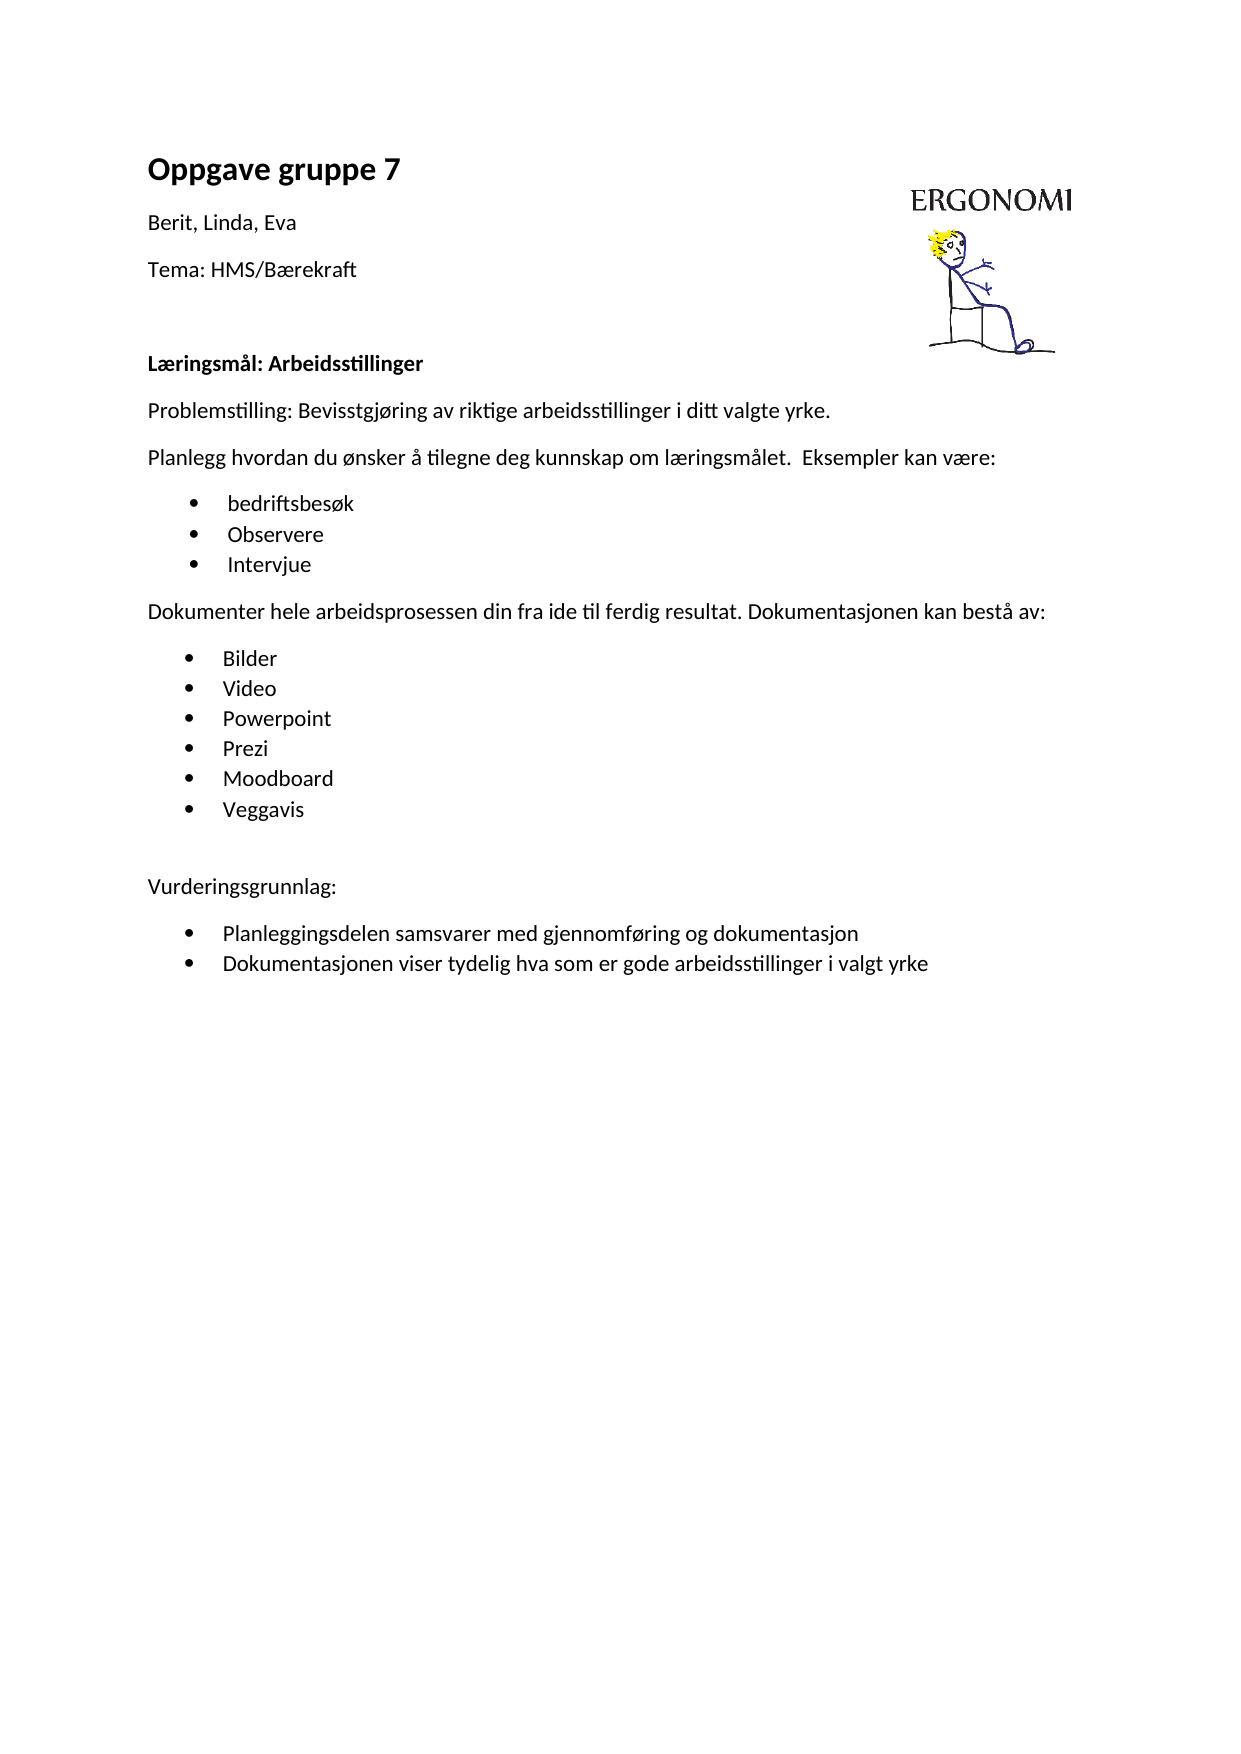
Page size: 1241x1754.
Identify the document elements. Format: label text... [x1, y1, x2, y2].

list Bilder [185, 644, 1093, 672]
text Berit, Linda, Eva [148, 208, 887, 236]
text Læringsmål: Arbeidsstillinger [148, 349, 1093, 377]
list Video [185, 674, 1093, 702]
text Vurderingsgrunnlag: [148, 872, 1093, 900]
picture [887, 162, 1091, 366]
list Planleggingsdelen samsvarer med gjennomføring og dokumentasjon [185, 919, 1093, 947]
text Tema: HMS/Bærekraft [148, 255, 887, 283]
list Moodboard [185, 764, 1093, 792]
text Planlegg hvordan du ønsker å tilegne deg kunnskap om læringsmålet. Eksempler kan være: [148, 443, 1093, 471]
list Observere [190, 520, 1093, 548]
text Problemstilling: Bevisstgjøring av riktige arbeidsstillinger i ditt valgte yrke. [148, 396, 1093, 424]
list bedriftsbesøk [190, 489, 1093, 517]
text Dokumenter hele arbeidsprosessen din fra ide til ferdig resultat. Dokumentasjonen kan bestå av: [148, 597, 1093, 625]
list Veggavis [185, 795, 1093, 823]
list Dokumentasjonen viser tydelig hva som er gode arbeidsstillinger i valgt yrke [185, 949, 1093, 977]
text Oppgave gruppe 7 [148, 148, 1093, 188]
list Powerpoint [185, 704, 1093, 732]
list Intervjue [190, 550, 1093, 578]
list Prezi [185, 734, 1093, 762]
